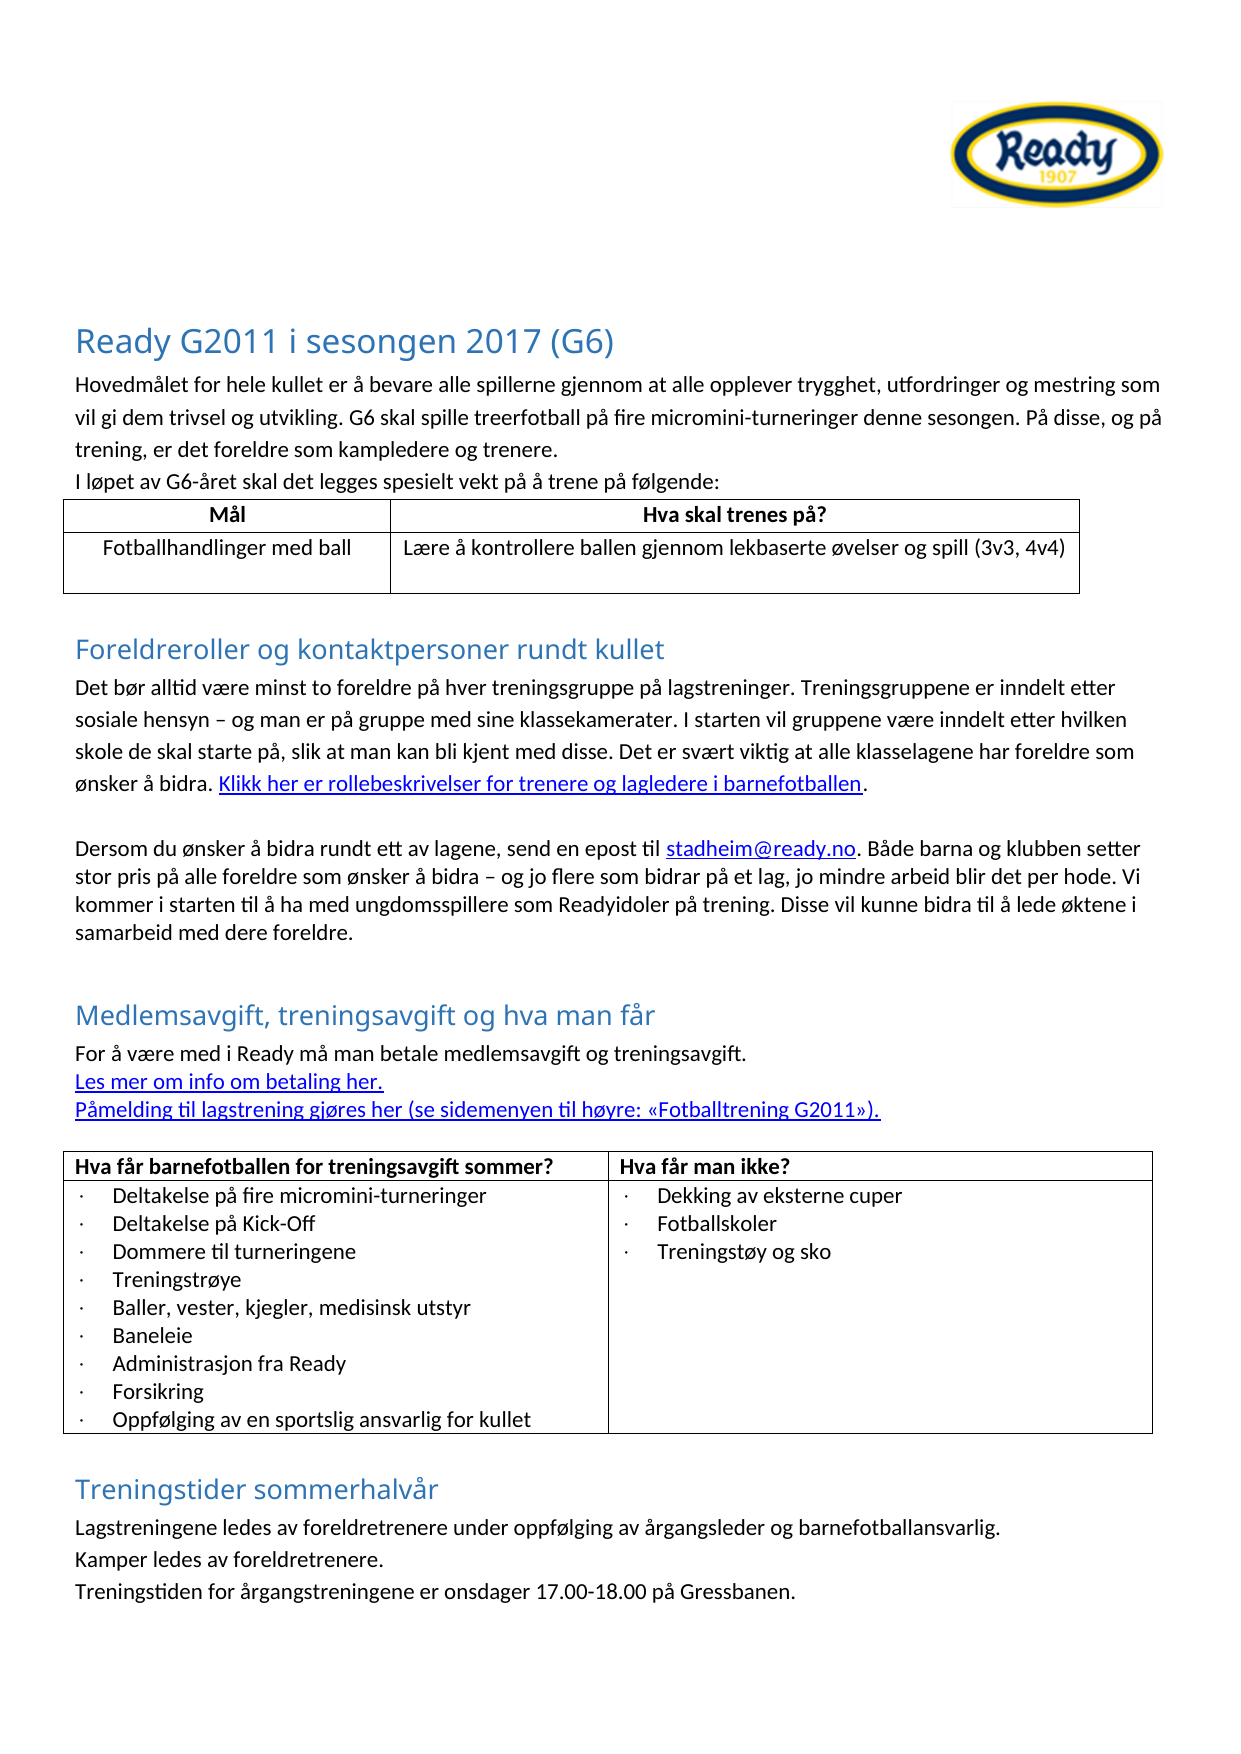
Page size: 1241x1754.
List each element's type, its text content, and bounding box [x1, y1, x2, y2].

subtitle Medlemsavgift, treningsavgift og hva man får [75, 997, 1165, 1033]
text Lagstreningene ledes av foreldretrenere under oppfølging av årgangsleder og barnefotballansvarlig. [75, 1513, 1165, 1541]
table_cell Fotballhandlinger med ball [64, 533, 390, 593]
text Treningstiden for årgangstreningene er onsdager 17.00-18.00 på Gressbanen. [75, 1577, 1165, 1606]
text I løpet av G6-året skal det legges spesielt vekt på å trene på følgende: [75, 467, 1165, 495]
text Les mer om info om betaling her. [75, 1067, 1165, 1095]
subtitle Foreldreroller og kontaktpersoner rundt kullet [75, 630, 1165, 667]
text For å være med i Ready må man betale medlemsavgift og treningsavgift. [75, 1039, 1165, 1067]
picture [948, 100, 1166, 210]
table_cell Dekking av eksterne cuper Fotballskoler Treningstøy og sko [609, 1181, 1152, 1433]
table_header Hva skal trenes på? [391, 500, 1079, 532]
text Det bør alltid være minst to foreldre på hver treningsgruppe på lagstreninger. Treningsgruppene er inndelt etter sosiale hensyn – og man er på gruppe med sine klassekamerater. I starten vil gruppene være inndelt etter hvilken skole de skal starte på, slik at man kan bli kjent med disse. Det er svært viktig at alle klasselagene har foreldre som ønsker å bidra. Klikk her er rollebeskrivelser for trenere og lagledere i barnefotballen. [75, 673, 1165, 797]
subtitle Treningstider sommerhalvår [75, 1471, 1165, 1508]
text Hovedmålet for hele kullet er å bevare alle spillerne gjennom at alle opplever trygghet, utfordringer og mestring som vil gi dem trivsel og utvikling. G6 skal spille treerfotball på fire micromini-turneringer denne sesongen. På disse, og på trening, er det foreldre som kampledere og trenere. [75, 370, 1165, 463]
subtitle Ready G2011 i sesongen 2017 (G6) [75, 318, 1165, 364]
table_header Hva får man ikke? [609, 1152, 1152, 1180]
text Påmelding til lagstrening gjøres her (se sidemenyen til høyre: «Fotballtrening G2011»). [75, 1095, 1165, 1123]
table_header Mål [64, 500, 390, 532]
table_cell Deltakelse på fire micromini-turneringer Deltakelse på Kick-Off Dommere til turneringene Treningstrøye Baller, vester, kjegler, medisinsk utstyr Baneleie Administrasjon fra Ready Forsikring Oppfølging av en sportslig ansvarlig for kullet [64, 1181, 608, 1433]
table_header Hva får barnefotballen for treningsavgift sommer? [64, 1152, 608, 1180]
table_cell Lære å kontrollere ballen gjennom lekbaserte øvelser og spill (3v3, 4v4) [391, 533, 1079, 593]
text Dersom du ønsker å bidra rundt ett av lagene, send en epost til stadheim@ready.no. Både barna og klubben setter stor pris på alle foreldre som ønsker å bidra – og jo flere som bidrar på et lag, jo mindre arbeid blir det per hode. Vi kommer i starten til å ha med ungdomsspillere som Readyidoler på trening. Disse vil kunne bidra til å lede øktene i samarbeid med dere foreldre. [75, 834, 1165, 946]
text Kamper ledes av foreldretrenere. [75, 1545, 1165, 1573]
